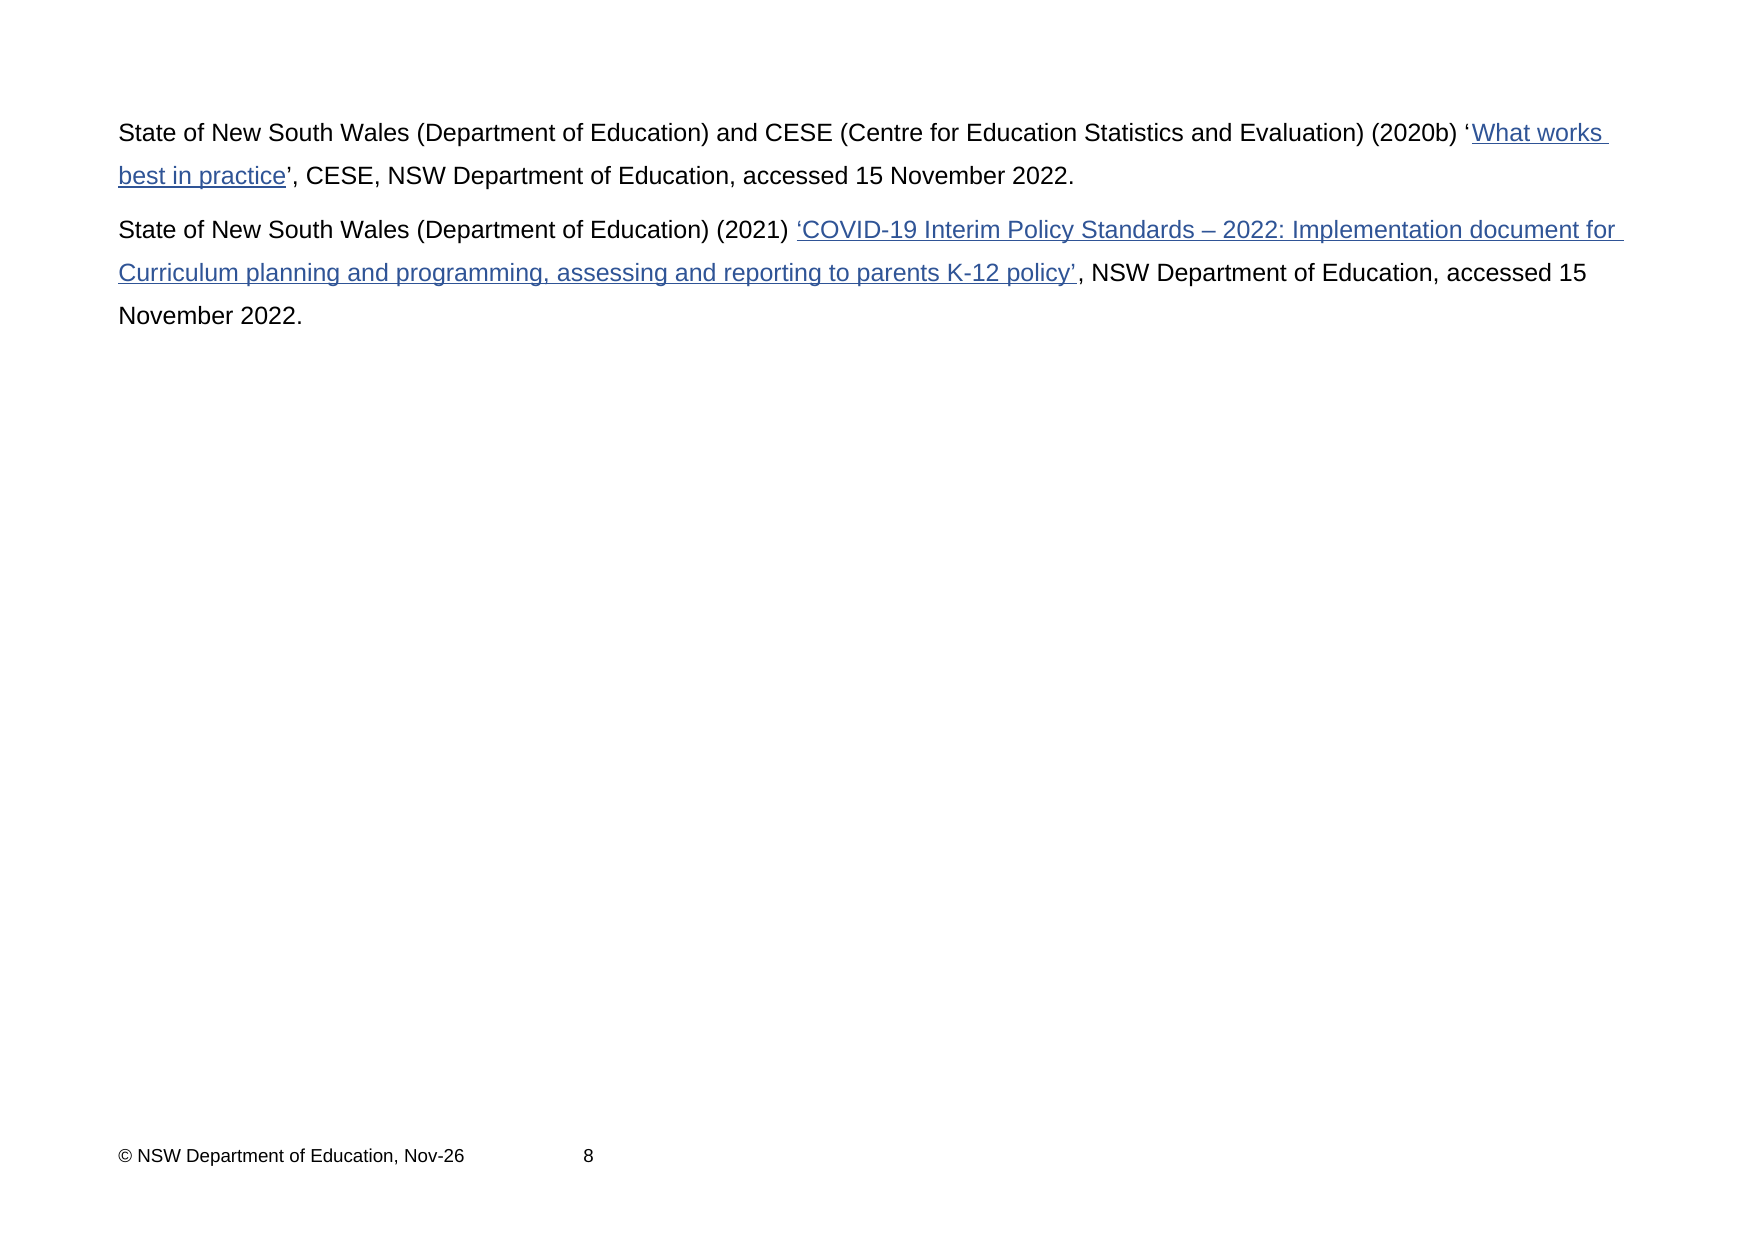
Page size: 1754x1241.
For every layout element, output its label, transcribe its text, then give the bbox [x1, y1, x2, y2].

text State of New South Wales (Department of Education) (2021) ‘COVID-19 Interim Policy Standards – 2022: Implementation document for Curriculum planning and programming, assessing and reporting to parents K-12 policy’, NSW Department of Education, accessed 15 November 2022. [118, 215, 1636, 330]
text State of New South Wales (Department of Education) and CESE (Centre for Education Statistics and Evaluation) (2020b) ‘What works best in practice’, CESE, NSW Department of Education, accessed 15 November 2022. [118, 118, 1636, 190]
